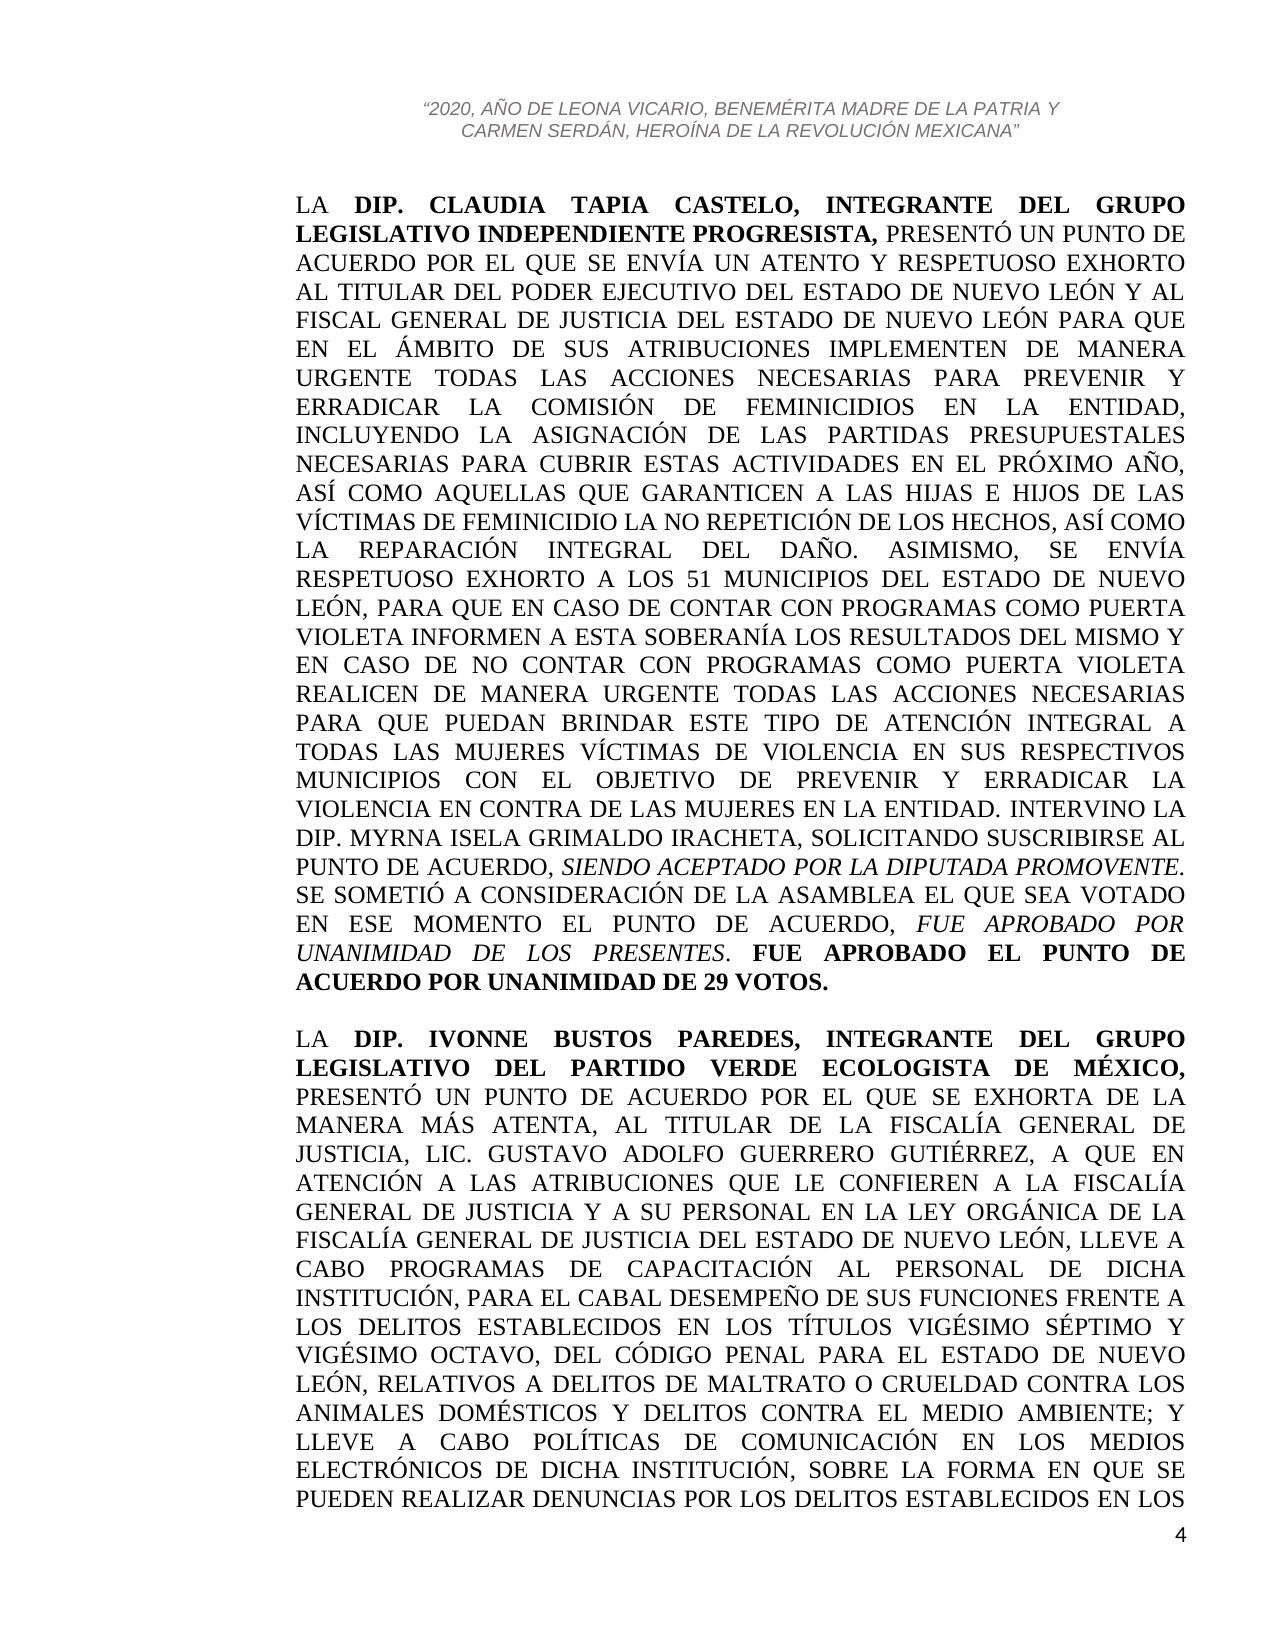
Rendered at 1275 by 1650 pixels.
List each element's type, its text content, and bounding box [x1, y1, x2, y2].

text LA DIP. CLAUDIA TAPIA CASTELO, INTEGRANTE DEL GRUPO LEGISLATIVO INDEPENDIENTE PROGRESISTA, PRESENTÓ UN PUNTO DE ACUERDO POR EL QUE SE ENVÍA UN ATENTO Y RESPETUOSO EXHORTO AL TITULAR DEL PODER EJECUTIVO DEL ESTADO DE NUEVO LEÓN Y AL FISCAL GENERAL DE JUSTICIA DEL ESTADO DE NUEVO LEÓN PARA QUE EN EL ÁMBITO DE SUS ATRIBUCIONES IMPLEMENTEN DE MANERA URGENTE TODAS LAS ACCIONES NECESARIAS PARA PREVENIR Y ERRADICAR LA COMISIÓN DE FEMINICIDIOS EN LA ENTIDAD, INCLUYENDO LA ASIGNACIÓN DE LAS PARTIDAS PRESUPUESTALES NECESARIAS PARA CUBRIR ESTAS ACTIVIDADES EN EL PRÓXIMO AÑO, ASÍ COMO AQUELLAS QUE GARANTICEN A LAS HIJAS E HIJOS DE LAS VÍCTIMAS DE FEMINICIDIO LA NO REPETICIÓN DE LOS HECHOS, ASÍ COMO LA REPARACIÓN INTEGRAL DEL DAÑO. ASIMISMO, SE ENVÍA RESPETUOSO EXHORTO A LOS 51 MUNICIPIOS DEL ESTADO DE NUEVO LEÓN, PARA QUE EN CASO DE CONTAR CON PROGRAMAS COMO PUERTA VIOLETA INFORMEN A ESTA SOBERANÍA LOS RESULTADOS DEL MISMO Y EN CASO DE NO CONTAR CON PROGRAMAS COMO PUERTA VIOLETA REALICEN DE MANERA URGENTE TODAS LAS ACCIONES NECESARIAS PARA QUE PUEDAN BRINDAR ESTE TIPO DE ATENCIÓN INTEGRAL A TODAS LAS MUJERES VÍCTIMAS DE VIOLENCIA EN SUS RESPECTIVOS MUNICIPIOS CON EL OBJETIVO DE PREVENIR Y ERRADICAR LA VIOLENCIA EN CONTRA DE LAS MUJERES EN LA ENTIDAD. INTERVINO LA DIP. MYRNA ISELA GRIMALDO IRACHETA, SOLICITANDO SUSCRIBIRSE AL PUNTO DE ACUERDO, SIENDO ACEPTADO POR LA DIPUTADA PROMOVENTE. SE SOMETIÓ A CONSIDERACIÓN DE LA ASAMBLEA EL QUE SEA VOTADO EN ESE MOMENTO EL PUNTO DE ACUERDO, FUE APROBADO POR UNANIMIDAD DE LOS PRESENTES. FUE APROBADO EL PUNTO DE ACUERDO POR UNANIMIDAD DE 29 VOTOS. [295, 191, 1186, 996]
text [295, 1024, 1186, 1513]
